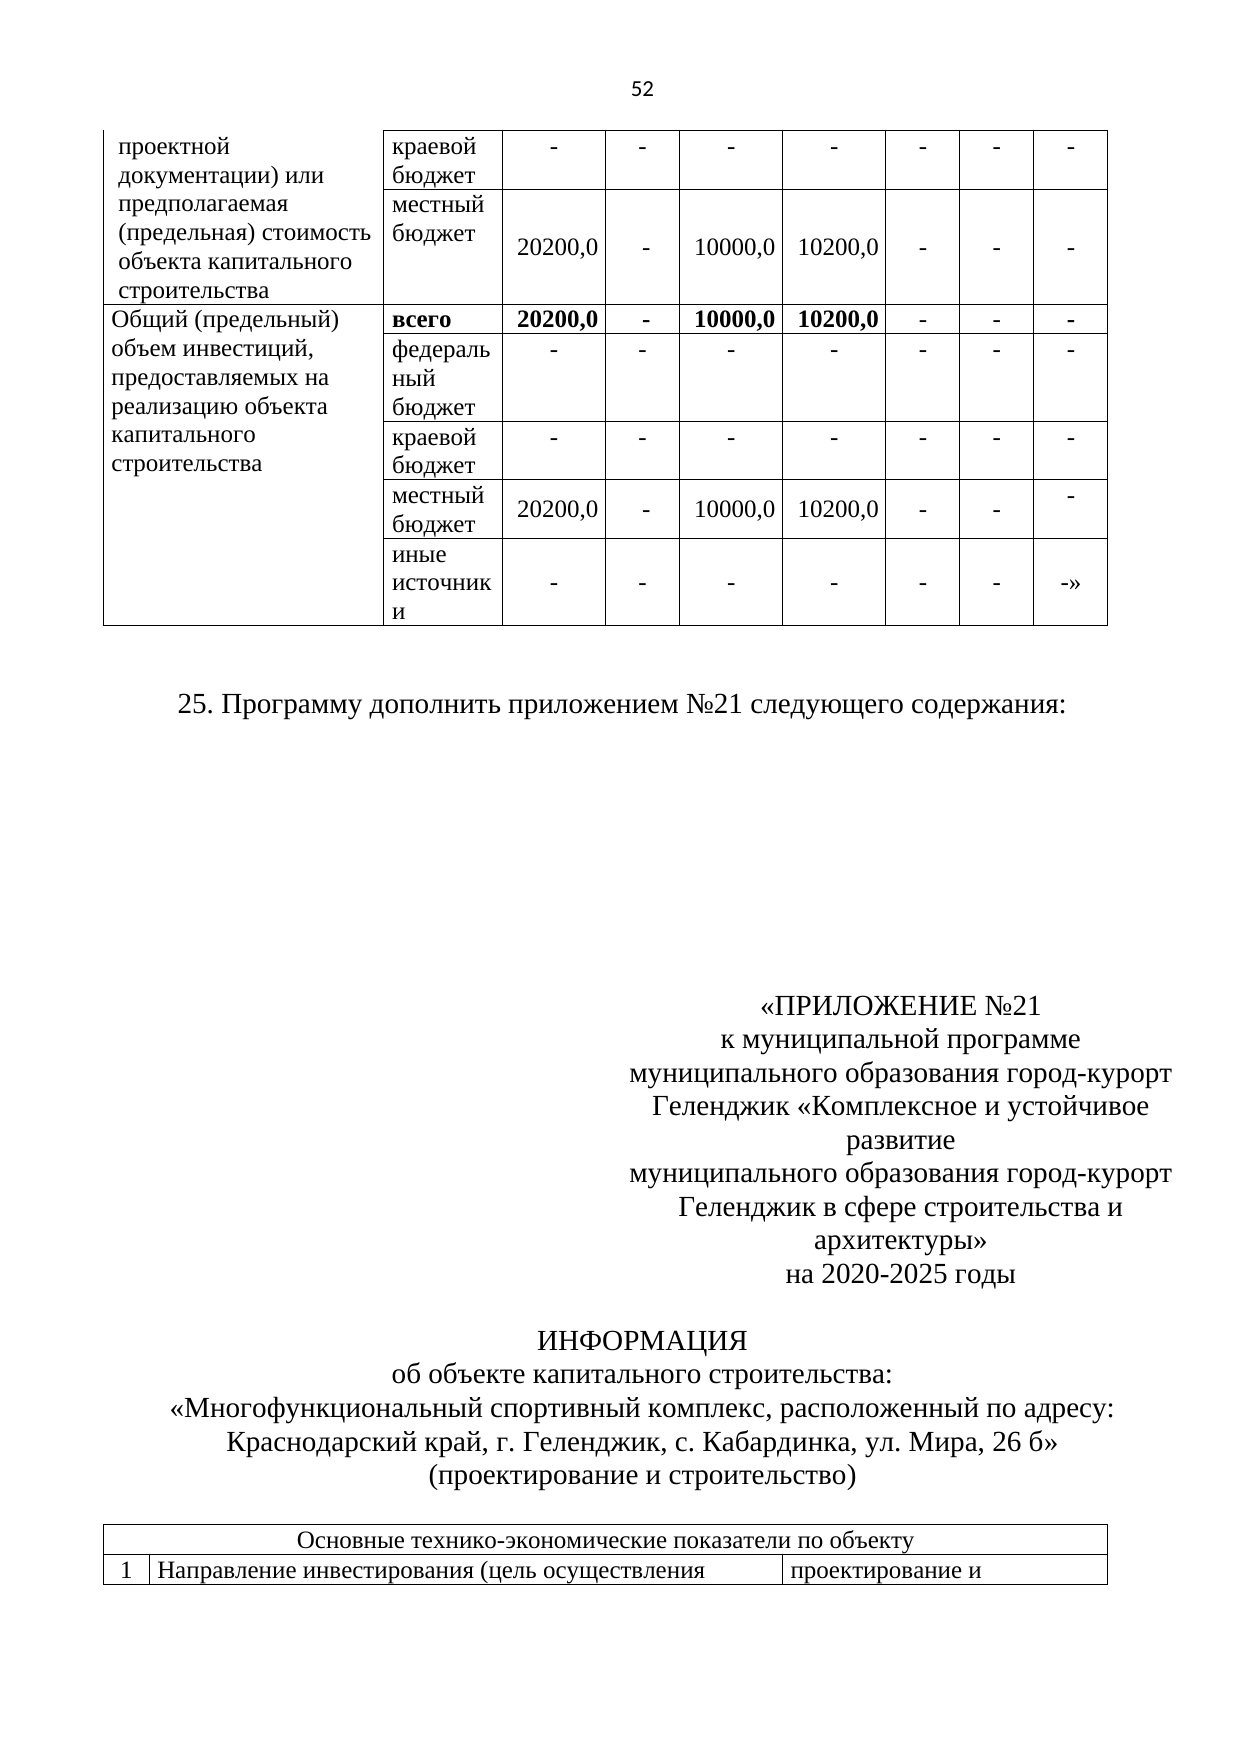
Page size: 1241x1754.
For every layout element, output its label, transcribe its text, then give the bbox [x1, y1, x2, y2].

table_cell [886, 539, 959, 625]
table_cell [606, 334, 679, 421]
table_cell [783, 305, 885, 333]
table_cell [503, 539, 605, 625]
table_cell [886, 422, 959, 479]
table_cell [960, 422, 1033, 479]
text к муниципальной программе муниципального образования город-курорт Геленджик «Комплексное и устойчивое развитие [620, 1021, 1181, 1155]
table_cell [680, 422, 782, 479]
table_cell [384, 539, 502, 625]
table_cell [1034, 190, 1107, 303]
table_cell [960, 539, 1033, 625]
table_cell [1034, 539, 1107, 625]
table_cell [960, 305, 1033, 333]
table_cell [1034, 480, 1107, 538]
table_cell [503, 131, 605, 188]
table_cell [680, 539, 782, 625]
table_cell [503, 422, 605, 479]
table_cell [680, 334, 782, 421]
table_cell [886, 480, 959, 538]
text (проектирование и строительство) [103, 1457, 1181, 1491]
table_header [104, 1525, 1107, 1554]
text об объекте капитального строительства: [103, 1357, 1181, 1390]
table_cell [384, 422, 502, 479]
text ИНФОРМАЦИЯ [103, 1323, 1181, 1357]
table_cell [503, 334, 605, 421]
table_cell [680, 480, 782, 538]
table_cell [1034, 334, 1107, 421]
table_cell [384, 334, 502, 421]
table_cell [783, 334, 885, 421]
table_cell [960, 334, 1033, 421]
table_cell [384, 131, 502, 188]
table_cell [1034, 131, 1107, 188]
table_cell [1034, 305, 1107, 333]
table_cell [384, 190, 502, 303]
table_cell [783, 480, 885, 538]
text 25. Программу дополнить приложением №21 следующего содержания: [103, 686, 1181, 719]
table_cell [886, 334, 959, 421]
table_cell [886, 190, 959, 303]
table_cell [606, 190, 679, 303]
text на 2020-2025 годы [620, 1256, 1181, 1289]
text муниципального образования город-курорт Геленджик в сфере строительства и архитектуры» [620, 1155, 1181, 1256]
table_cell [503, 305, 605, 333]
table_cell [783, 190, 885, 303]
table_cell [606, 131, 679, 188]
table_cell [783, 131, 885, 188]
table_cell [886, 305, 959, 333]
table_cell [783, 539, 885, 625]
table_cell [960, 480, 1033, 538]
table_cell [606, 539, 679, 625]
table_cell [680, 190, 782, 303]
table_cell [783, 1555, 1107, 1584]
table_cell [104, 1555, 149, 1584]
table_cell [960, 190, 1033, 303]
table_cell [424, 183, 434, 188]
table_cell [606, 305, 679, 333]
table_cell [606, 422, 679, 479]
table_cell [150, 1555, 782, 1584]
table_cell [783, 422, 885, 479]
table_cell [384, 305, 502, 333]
text «Многофункциональный спортивный комплекс, расположенный по адресу: Краснодарский край, г. Геленджик, с. Кабардинка, ул. Мира, 26 б» [103, 1390, 1181, 1457]
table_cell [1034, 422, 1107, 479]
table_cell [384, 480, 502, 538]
text «ПРИЛОЖЕНИЕ №21 [620, 988, 1181, 1021]
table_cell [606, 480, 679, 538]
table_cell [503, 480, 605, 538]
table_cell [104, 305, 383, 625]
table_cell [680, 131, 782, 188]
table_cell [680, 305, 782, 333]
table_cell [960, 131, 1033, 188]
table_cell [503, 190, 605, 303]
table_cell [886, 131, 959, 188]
